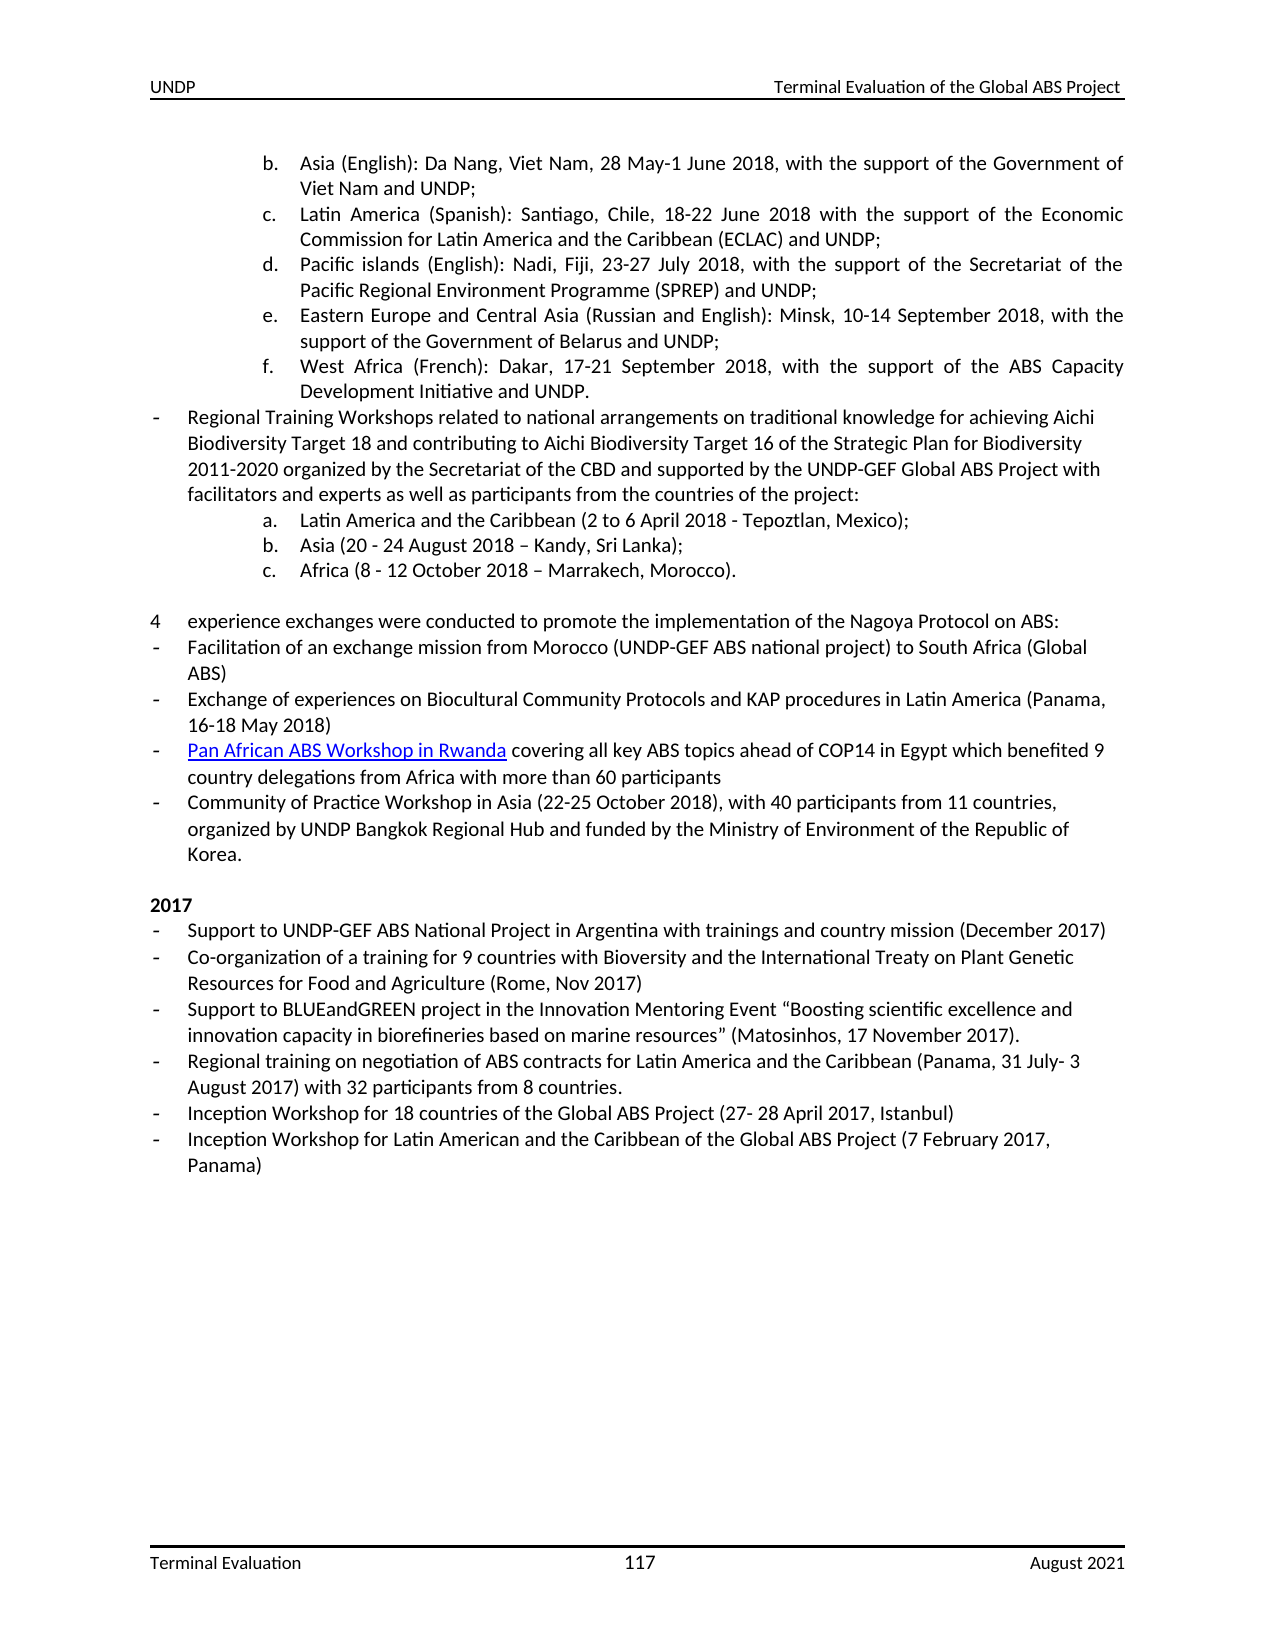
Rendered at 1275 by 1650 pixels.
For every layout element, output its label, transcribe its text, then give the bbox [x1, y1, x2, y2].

list Inception Workshop for Latin American and the Caribbean of the Global ABS Project (7 February 2017, Panama) [150, 1126, 1125, 1178]
list Co-organization of a training for 9 countries with Bioversity and the International Treaty on Plant Genetic Resources for Food and Agriculture (Rome, Nov 2017) [150, 944, 1125, 996]
list Inception Workshop for 18 countries of the Global ABS Project (27- 28 April 2017, Istanbul) [150, 1100, 1125, 1126]
list Latin America and the Caribbean (2 to 6 April 2018 - Tepoztlan, Mexico); [262, 507, 1125, 532]
list Community of Practice Workshop in Asia (22-25 October 2018), with 40 participants from 11 countries, organized by UNDP Bangkok Regional Hub and funded by the Ministry of Environment of the Republic of Korea. [150, 789, 1125, 867]
list Asia (20 - 24 August 2018 – Kandy, Sri Lanka); [262, 532, 1125, 558]
list Exchange of experiences on Biocultural Community Protocols and KAP procedures in Latin America (Panama, 16-18 May 2018) [150, 686, 1125, 738]
list Eastern Europe and Central Asia (Russian and English): Minsk, 10-14 September 2018, with the support of the Government of Belarus and UNDP; [262, 302, 1125, 353]
list Pan African ABS Workshop in Rwanda covering all key ABS topics ahead of COP14 in Egypt which benefited 9 country delegations from Africa with more than 60 participants [150, 738, 1125, 789]
list Asia (English): Da Nang, Viet Nam, 28 May-1 June 2018, with the support of the Government of Viet Nam and UNDP; [262, 150, 1125, 201]
list Pacific islands (English): Nadi, Fiji, 23-27 July 2018, with the support of the Secretariat of the Pacific Regional Environment Programme (SPREP) and UNDP; [262, 252, 1125, 302]
list Support to BLUEandGREEN project in the Innovation Mentoring Event “Boosting scientific excellence and innovation capacity in biorefineries based on marine resources” (Matosinhos, 17 November 2017). [150, 996, 1125, 1048]
list Regional Training Workshops related to national arrangements on traditional knowledge for achieving Aichi Biodiversity Target 18 and contributing to Aichi Biodiversity Target 16 of the Strategic Plan for Biodiversity 2011-2020 organized by the Secretariat of the CBD and supported by the UNDP-GEF Global ABS Project with facilitators and experts as well as participants from the countries of the project: [150, 404, 1125, 507]
list Africa (8 - 12 October 2018 – Marrakech, Morocco). [262, 558, 1125, 583]
list experience exchanges were conducted to promote the implementation of the Nagoya Protocol on ABS: [150, 608, 1125, 634]
list Regional training on negotiation of ABS contracts for Latin America and the Caribbean (Panama, 31 July- 3 August 2017) with 32 participants from 8 countries. [150, 1048, 1125, 1100]
list Facilitation of an exchange mission from Morocco (UNDP-GEF ABS national project) to South Africa (Global ABS) [150, 634, 1125, 686]
list Support to UNDP-GEF ABS National Project in Argentina with trainings and country mission (December 2017) [150, 918, 1125, 944]
list West Africa (French): Dakar, 17-21 September 2018, with the support of the ABS Capacity Development Initiative and UNDP. [262, 353, 1125, 404]
list Latin America (Spanish): Santiago, Chile, 18-22 June 2018 with the support of the Economic Commission for Latin America and the Caribbean (ECLAC) and UNDP; [262, 201, 1125, 252]
text 2017 [150, 892, 1125, 918]
